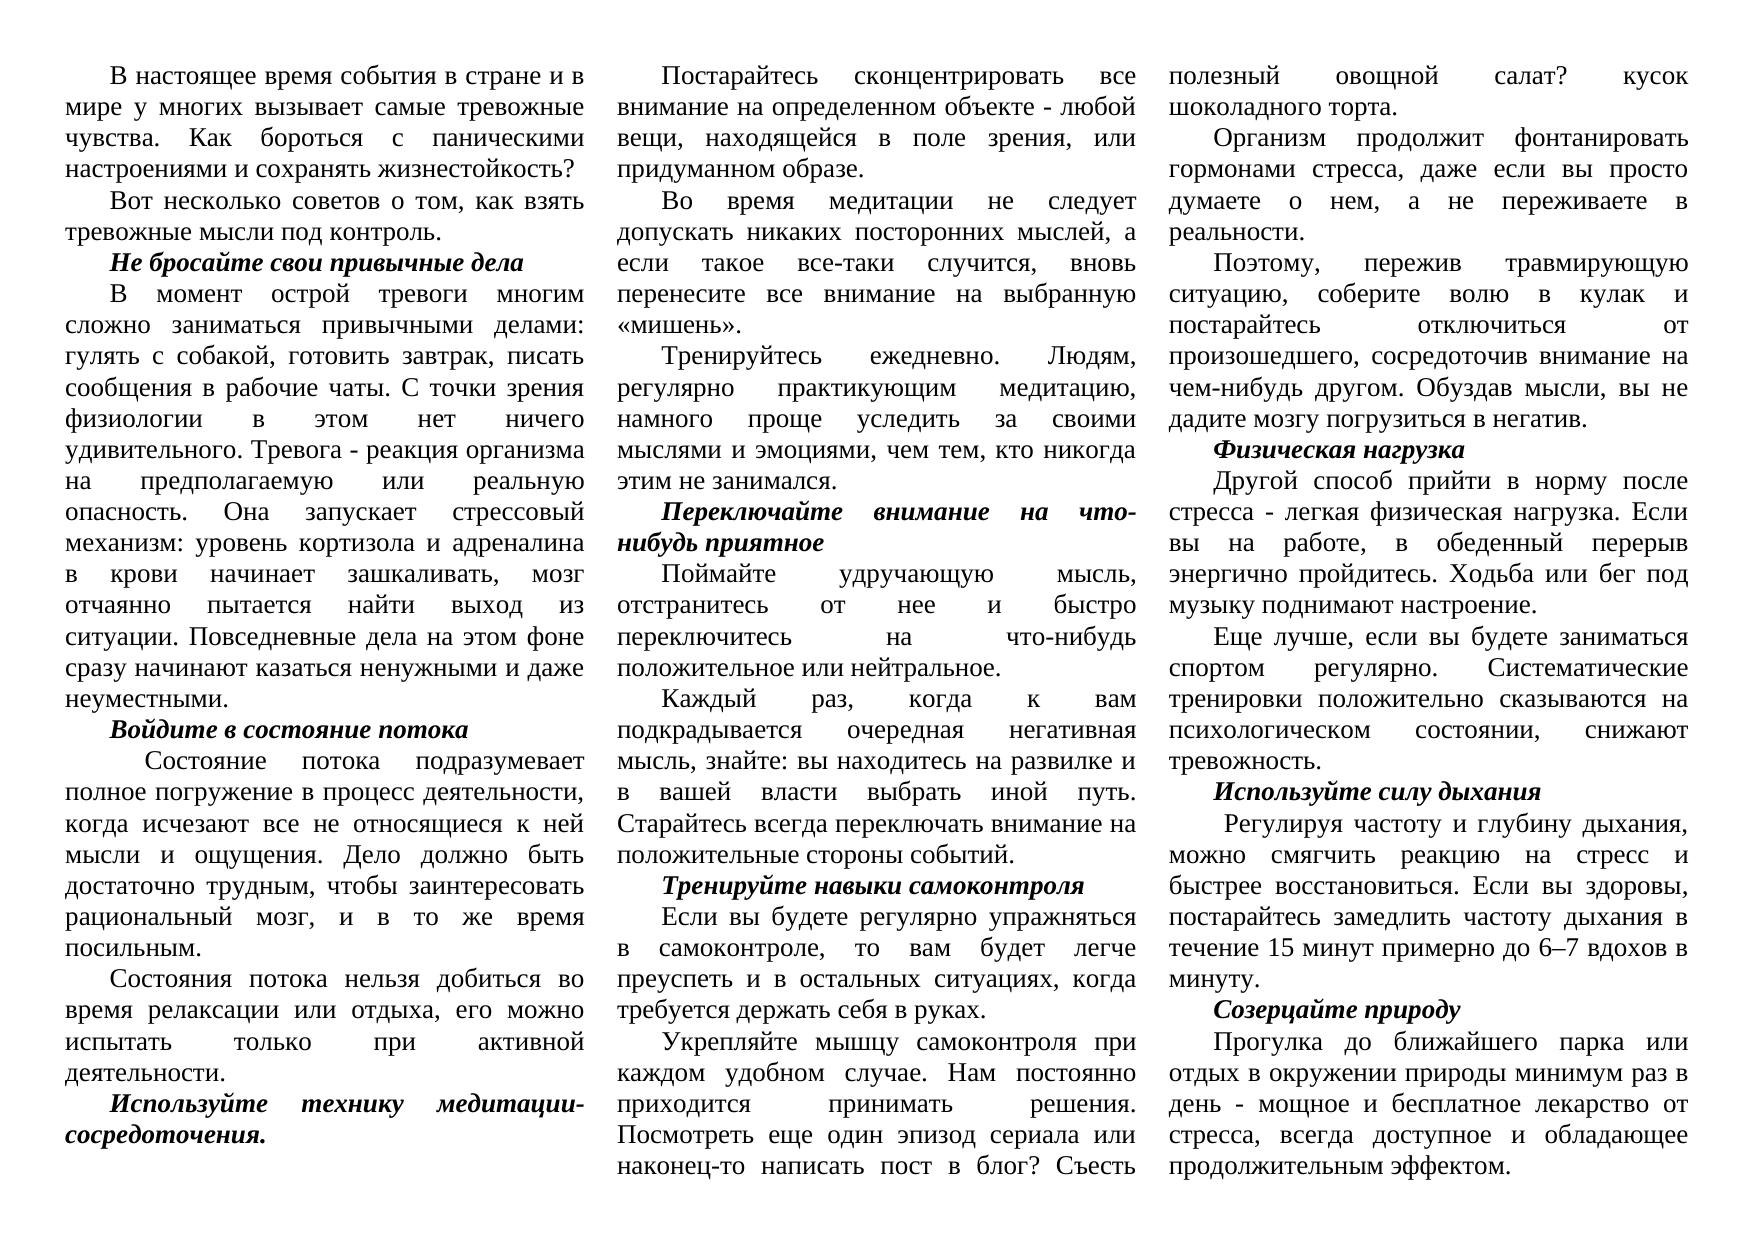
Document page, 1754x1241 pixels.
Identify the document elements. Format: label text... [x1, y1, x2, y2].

text Тренируйтесь ежедневно. Людям, регулярно практикующим медитацию, намного проще уследить за своими мыслями и эмоциями, чем тем, кто никогда этим не занимался. [617, 339, 1137, 495]
text Состояния потока нельзя добиться во время релаксации или отдыха, его можно испытать только при активной деятельности. [65, 962, 585, 1087]
text Используйте силу дыхания [1169, 776, 1689, 807]
text Прогулка до ближайшего парка или отдых в окружении природы минимум раз в день - мощное и бесплатное лекарство от стресса, всегда доступное и обладающее продолжительным эффектом. [1169, 1025, 1689, 1180]
text Состояние потока подразумевает полное погружение в процесс деятельности, когда исчезают все не относящиеся к ней мысли и ощущения. Дело должно быть достаточно трудным, чтобы заинтересовать рациональный мозг, и в то же время посильным. [65, 744, 585, 962]
text Если вы будете регулярно упражняться в самоконтроле, то вам будет легче преуспеть и в остальных ситуациях, когда требуется держать себя в руках. [617, 900, 1137, 1025]
text Поэтому, пережив травмирующую ситуацию, соберите волю в кулак и постарайтесь отключиться от произошедшего, сосредоточив внимание на чем-нибудь другом. Обуздав мысли, вы не дадите мозгу погрузиться в негатив. [1169, 246, 1689, 433]
text Созерцайте природу [1169, 993, 1689, 1025]
text Во время медитации не следует допускать никаких посторонних мыслей, а если такое все-таки случится, вновь перенесите все внимание на выбранную «мишень». [617, 184, 1137, 339]
text Не бросайте свои привычные дела [65, 246, 585, 277]
text Каждый раз, когда к вам подкрадывается очередная негативная мысль, знайте: вы находитесь на развилке и в вашей власти выбрать иной путь. Старайтесь всегда переключать внимание на положительные стороны событий. [617, 682, 1137, 869]
text Переключайте внимание на что-нибудь приятное [617, 495, 1137, 557]
text Регулируя частоту и глубину дыхания, можно смягчить реакцию на стресс и быстрее восстановиться. Если вы здоровы, постарайтесь замедлить частоту дыхания в течение 15 минут примерно до 6–7 вдохов в минуту. [1169, 807, 1689, 993]
text В момент острой тревоги многим сложно заниматься привычными делами: гулять с собакой, готовить завтрак, писать сообщения в рабочие чаты. С точки зрения физиологии в этом нет ничего удивительного. Тревога - реакция организма на предполагаемую или реальную опасность. Она запускает стрессовый механизм: уровень кортизола и адреналина в крови начинает зашкаливать, мозг отчаянно пытается найти выход из ситуации. Повседневные дела на этом фоне сразу начинают казаться ненужными и даже неуместными. [65, 277, 585, 713]
text Укрепляйте мышцу самоконтроля при каждом удобном случае. Нам постоянно приходится принимать решения. Посмотреть еще один эпизод сериала или наконец-то написать пост в блог? Съесть полезный овощной салат? кусок шоколадного торта. [1169, 59, 1689, 121]
text В настоящее время события в стране и в мире у многих вызывает самые тревожные чувства. Как бороться с паническими настроениями и сохранять жизнестойкость? [65, 59, 585, 184]
text Войдите в состояние потока [65, 713, 585, 744]
text Физическая нагрузка [1169, 433, 1689, 464]
text Вот несколько советов о том, как взять тревожные мысли под контроль. [65, 184, 585, 246]
text Используйте технику медитации-сосредоточения. [65, 1087, 585, 1149]
text Еще лучше, если вы будете заниматься спортом регулярно. Систематические тренировки положительно сказываются на психологическом состоянии, снижают тревожность. [1169, 620, 1689, 776]
text Постарайтесь сконцентрировать все внимание на определенном объекте - любой вещи, находящейся в поле зрения, или придуманном образе. [617, 59, 1137, 184]
text Тренируйте навыки самоконтроля [617, 869, 1137, 900]
text Поймайте удручающую мысль, отстранитесь от нее и быстро переключитесь на что-нибудь положительное или нейтральное. [617, 557, 1137, 682]
text Другой способ прийти в норму после стресса - легкая физическая нагрузка. Если вы на работе, в обеденный перерыв энергично пройдитесь. Ходьба или бег под музыку поднимают настроение. [1169, 464, 1689, 620]
text Организм продолжит фонтанировать гормонами стресса, даже если вы просто думаете о нем, а не переживаете в реальности. [1169, 121, 1689, 246]
text Укрепляйте мышцу самоконтроля при каждом удобном случае. Нам постоянно приходится принимать решения. Посмотреть еще один эпизод сериала или наконец-то написать пост в блог? Съесть полезный овощной салат? кусок шоколадного торта. [617, 1025, 1137, 1180]
